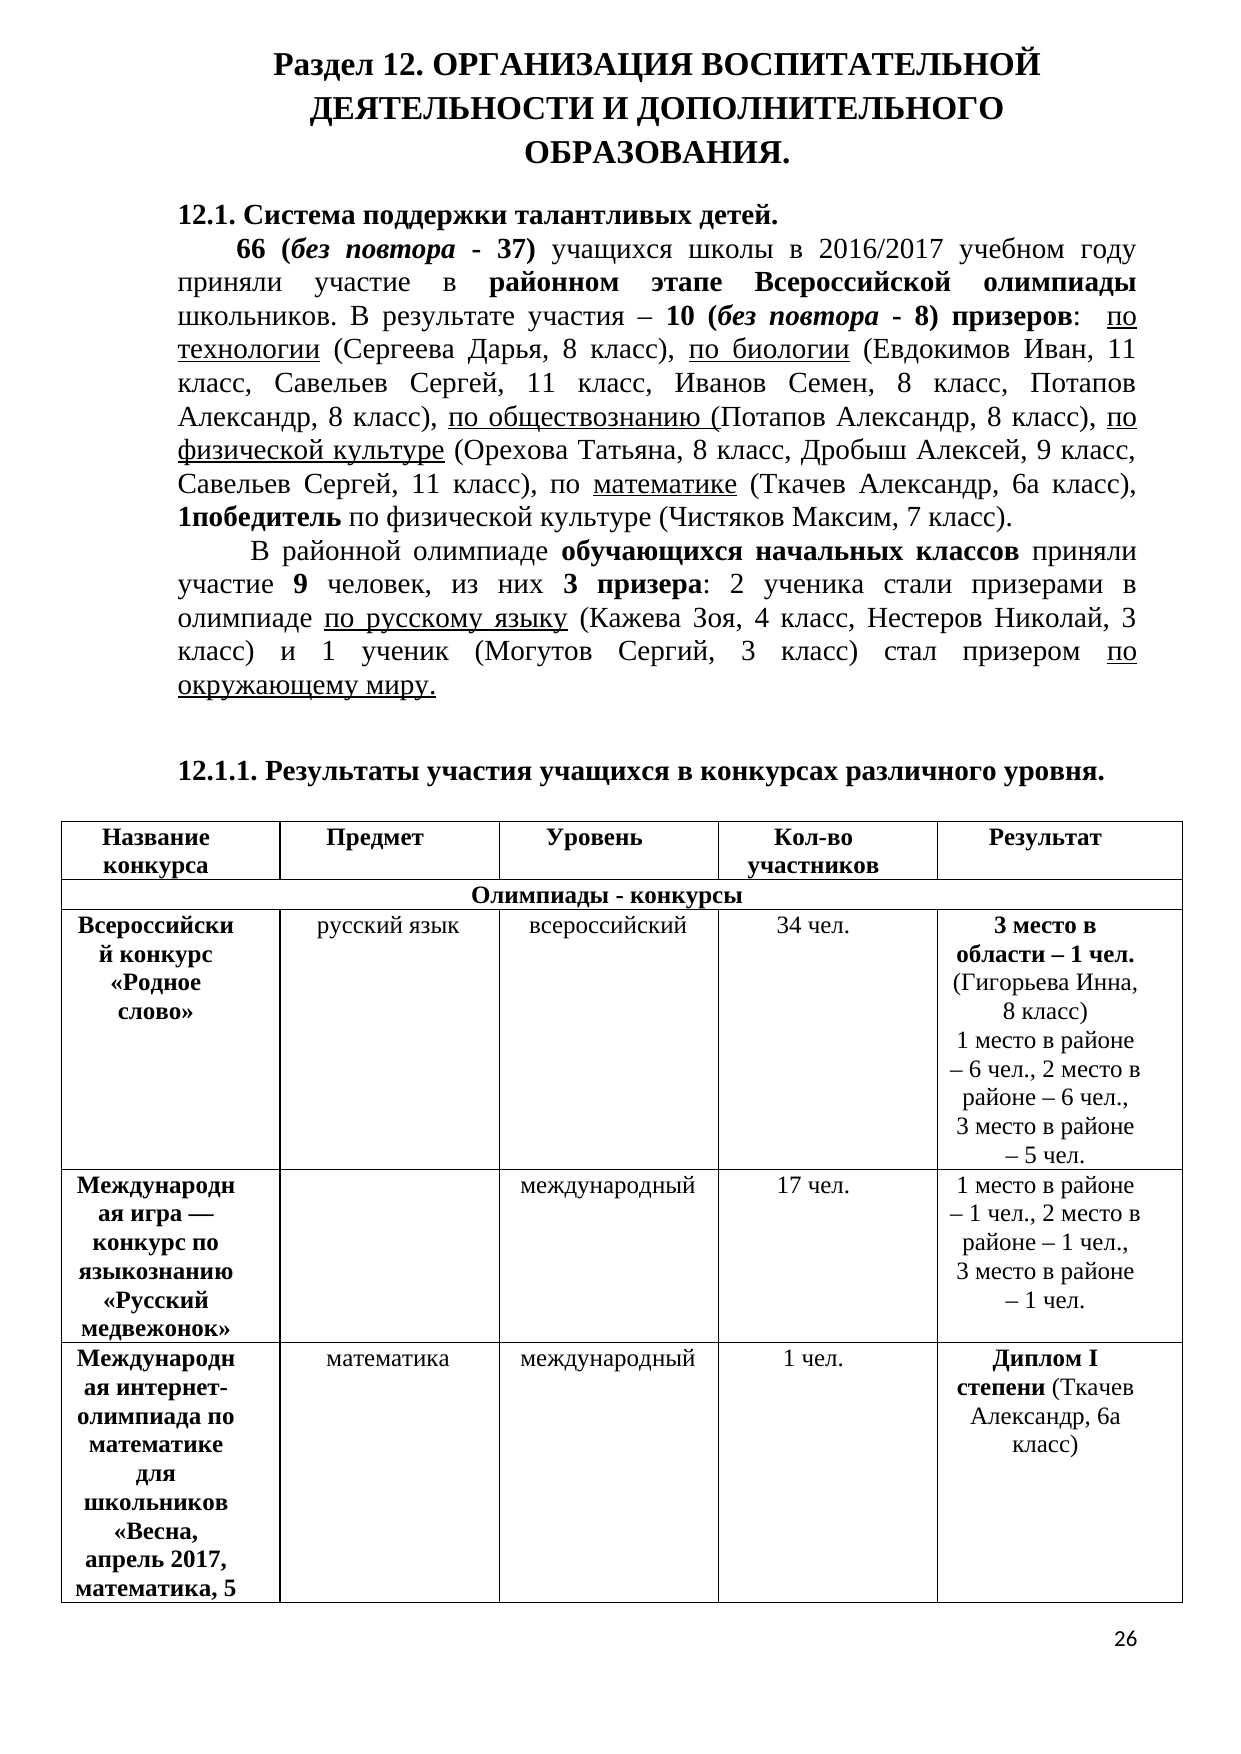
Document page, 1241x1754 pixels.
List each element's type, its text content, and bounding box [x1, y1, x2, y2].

table_cell 3 место в области – 1 чел. (Гигорьева Инна, 8 класс) 1 место в районе – 6 чел., 2 место в районе – 6 чел., 3 место в районе – 5 чел. [938, 910, 1182, 1169]
table_header Название конкурса [62, 822, 279, 879]
table_header Предмет [281, 822, 499, 879]
text 66 (без повтора - 37) учащихся школы в 2016/2017 учебном году приняли участие в районном этапе Всероссийской олимпиады школьников. В результате участия – 10 (без повтора - 8) призеров: по технологии (Сергеева Дарья, 8 класс), по биологии (Евдокимов Иван, 11 класс, Савельев Сергей, 11 класс, Иванов Семен, 8 класс, Потапов Александр, 8 класс), по обществознанию (Потапов Александр, 8 класс), по физической культуре (Орехова Татьяна, 8 класс, Дробыш Алексей, 9 класс, Савельев Сергей, 11 класс), по математике (Ткачев Александр, 6а класс), 1победитель по физической культуре (Чистяков Максим, 7 класс). [177, 231, 1137, 533]
table_cell Международная игра — конкурс по языкознанию «Русский медвежонок» [62, 1170, 279, 1342]
table_cell [281, 1170, 499, 1342]
table_cell всероссийский [500, 910, 718, 1169]
text 12.1.1. Результаты участия учащихся в конкурсах различного уровня. [177, 753, 1107, 787]
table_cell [938, 1343, 1182, 1602]
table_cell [62, 1343, 279, 1602]
table_cell Олимпиады - конкурсы [62, 880, 1182, 909]
table_header Результат [938, 822, 1182, 879]
table_cell математика [281, 1343, 499, 1602]
table_cell международный [500, 1343, 718, 1602]
text Раздел 12. ОРГАНИЗАЦИЯ ВОСПИТАТЕЛЬНОЙ ДЕЯТЕЛЬНОСТИ И ДОПОЛНИТЕЛЬНОГО ОБРАЗОВАНИЯ. [177, 44, 1137, 171]
text В районной олимпиаде обучающихся начальных классов приняли участие 9 человек, из них 3 призера: 2 ученика стали призерами в олимпиаде по русскому языку (Кажева Зоя, 4 класс, Нестеров Николай, 3 класс) и 1 ученик (Могутов Сергий, 3 класс) стал призером по окружающему миру. [177, 533, 1137, 701]
table_cell 34 чел. [719, 910, 937, 1169]
text 12.1. Система поддержки талантливых детей. [177, 197, 1107, 231]
table_header Уровень [500, 822, 718, 879]
table_cell 17 чел. [719, 1170, 937, 1342]
table_cell Всероссийский конкурс «Родное слово» [62, 910, 279, 1169]
table_cell 1 чел. [719, 1343, 937, 1602]
table_cell международный [500, 1170, 718, 1342]
table_header Кол-во участников [719, 822, 937, 879]
table_cell 1 место в районе – 1 чел., 2 место в районе – 1 чел., 3 место в районе – 1 чел. [938, 1170, 1182, 1342]
table_cell русский язык [281, 910, 499, 1169]
